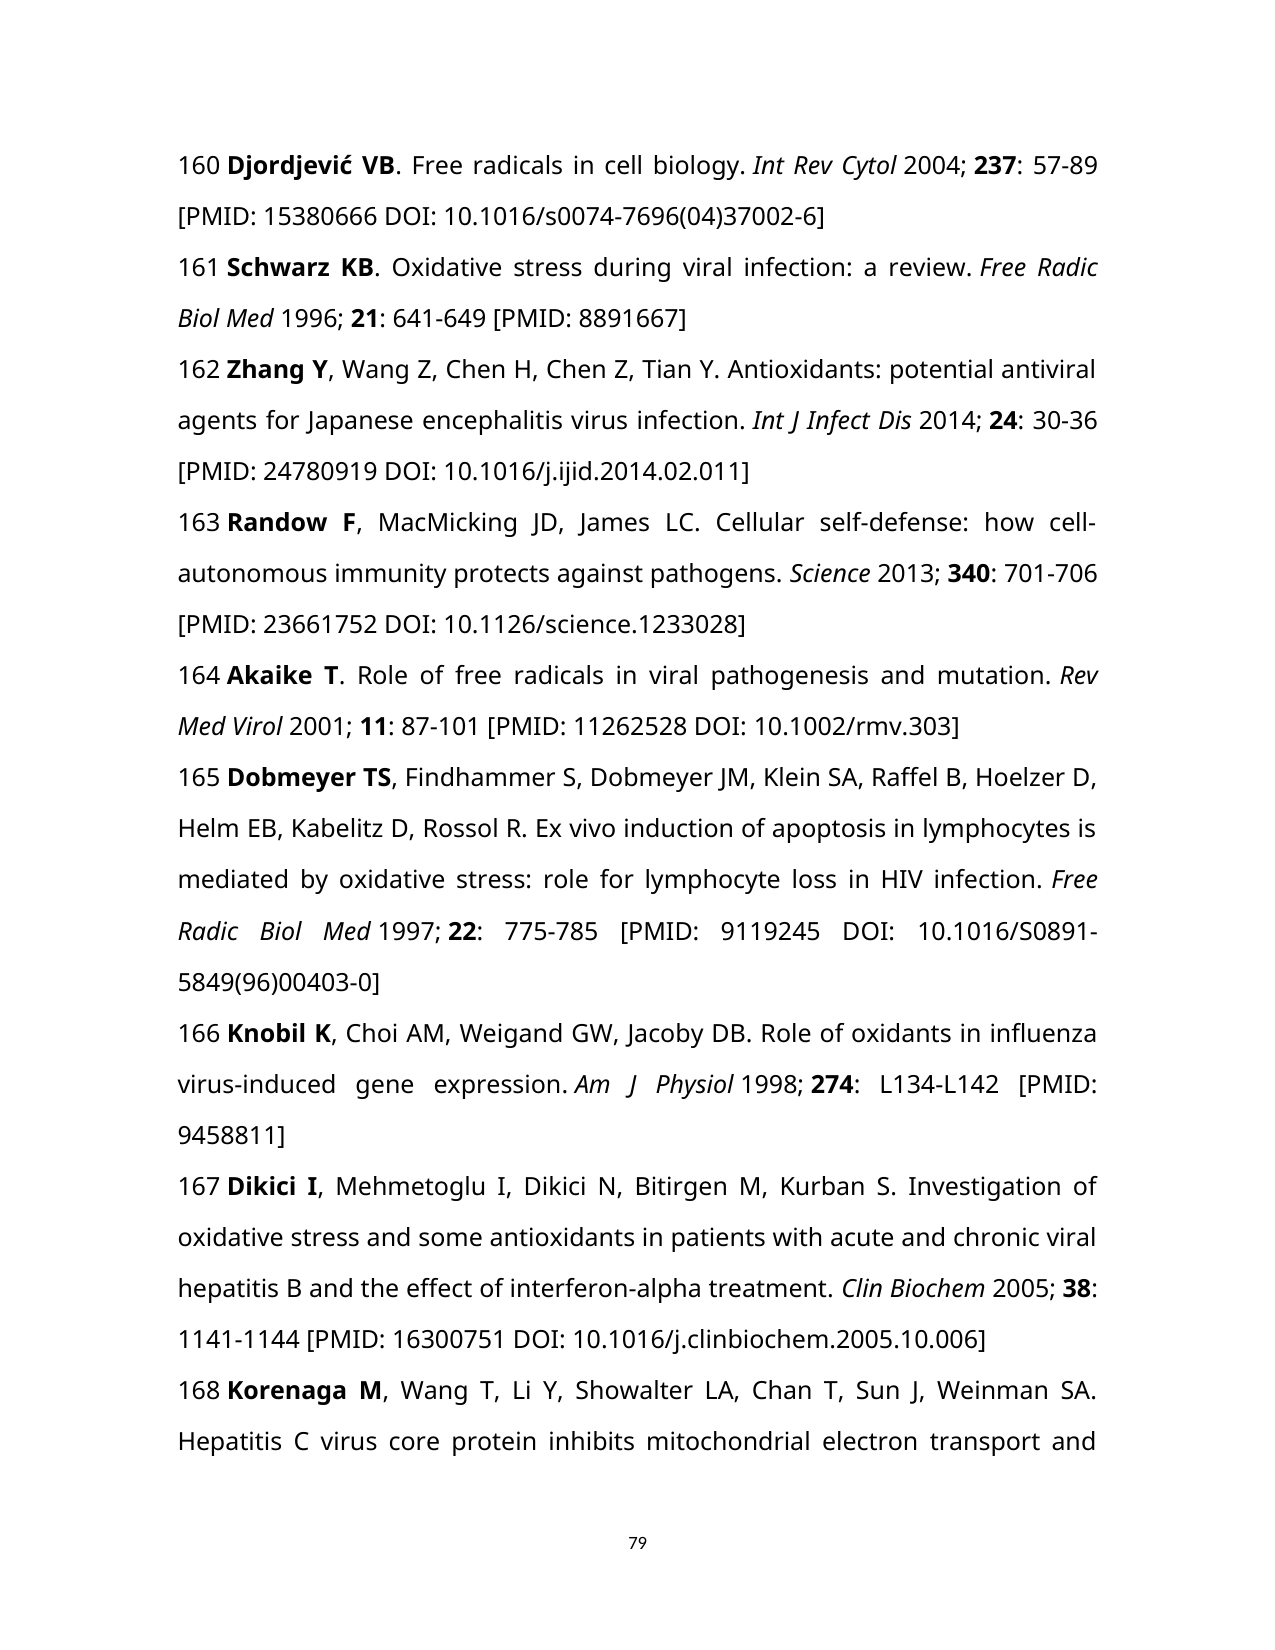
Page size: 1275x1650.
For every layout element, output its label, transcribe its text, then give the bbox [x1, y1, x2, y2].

text 162 Zhang Y, Wang Z, Chen H, Chen Z, Tian Y. Antioxidants: potential antiviral agents for Japanese encephalitis virus infection. Int J Infect Dis 2014; 24: 30-36 [PMID: 24780919 DOI: 10.1016/j.ijid.2014.02.011] [177, 352, 1098, 488]
text 165 Dobmeyer TS, Findhammer S, Dobmeyer JM, Klein SA, Raffel B, Hoelzer D, Helm EB, Kabelitz D, Rossol R. Ex vivo induction of apoptosis in lymphocytes is mediated by oxidative stress: role for lymphocyte loss in HIV infection. Free Radic Biol Med 1997; 22: 775-785 [PMID: 9119245 DOI: 10.1016/S0891-5849(96)00403-0] [177, 760, 1098, 998]
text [177, 1373, 1098, 1458]
text 160 Djordjević VB. Free radicals in cell biology. Int Rev Cytol 2004; 237: 57-89 [PMID: 15380666 DOI: 10.1016/s0074-7696(04)37002-6] [177, 148, 1098, 233]
text 161 Schwarz KB. Oxidative stress during viral infection: a review. Free Radic Biol Med 1996; 21: 641-649 [PMID: 8891667] [177, 250, 1098, 335]
text 164 Akaike T. Role of free radicals in viral pathogenesis and mutation. Rev Med Virol 2001; 11: 87-101 [PMID: 11262528 DOI: 10.1002/rmv.303] [177, 658, 1098, 743]
text 166 Knobil K, Choi AM, Weigand GW, Jacoby DB. Role of oxidants in influenza virus-induced gene expression. Am J Physiol 1998; 274: L134-L142 [PMID: 9458811] [177, 1015, 1098, 1151]
text 167 Dikici I, Mehmetoglu I, Dikici N, Bitirgen M, Kurban S. Investigation of oxidative stress and some antioxidants in patients with acute and chronic viral hepatitis B and the effect of interferon-alpha treatment. Clin Biochem 2005; 38: 1141-1144 [PMID: 16300751 DOI: 10.1016/j.clinbiochem.2005.10.006] [177, 1168, 1098, 1356]
text 163 Randow F, MacMicking JD, James LC. Cellular self-defense: how cell-autonomous immunity protects against pathogens. Science 2013; 340: 701-706 [PMID: 23661752 DOI: 10.1126/science.1233028] [177, 505, 1098, 641]
